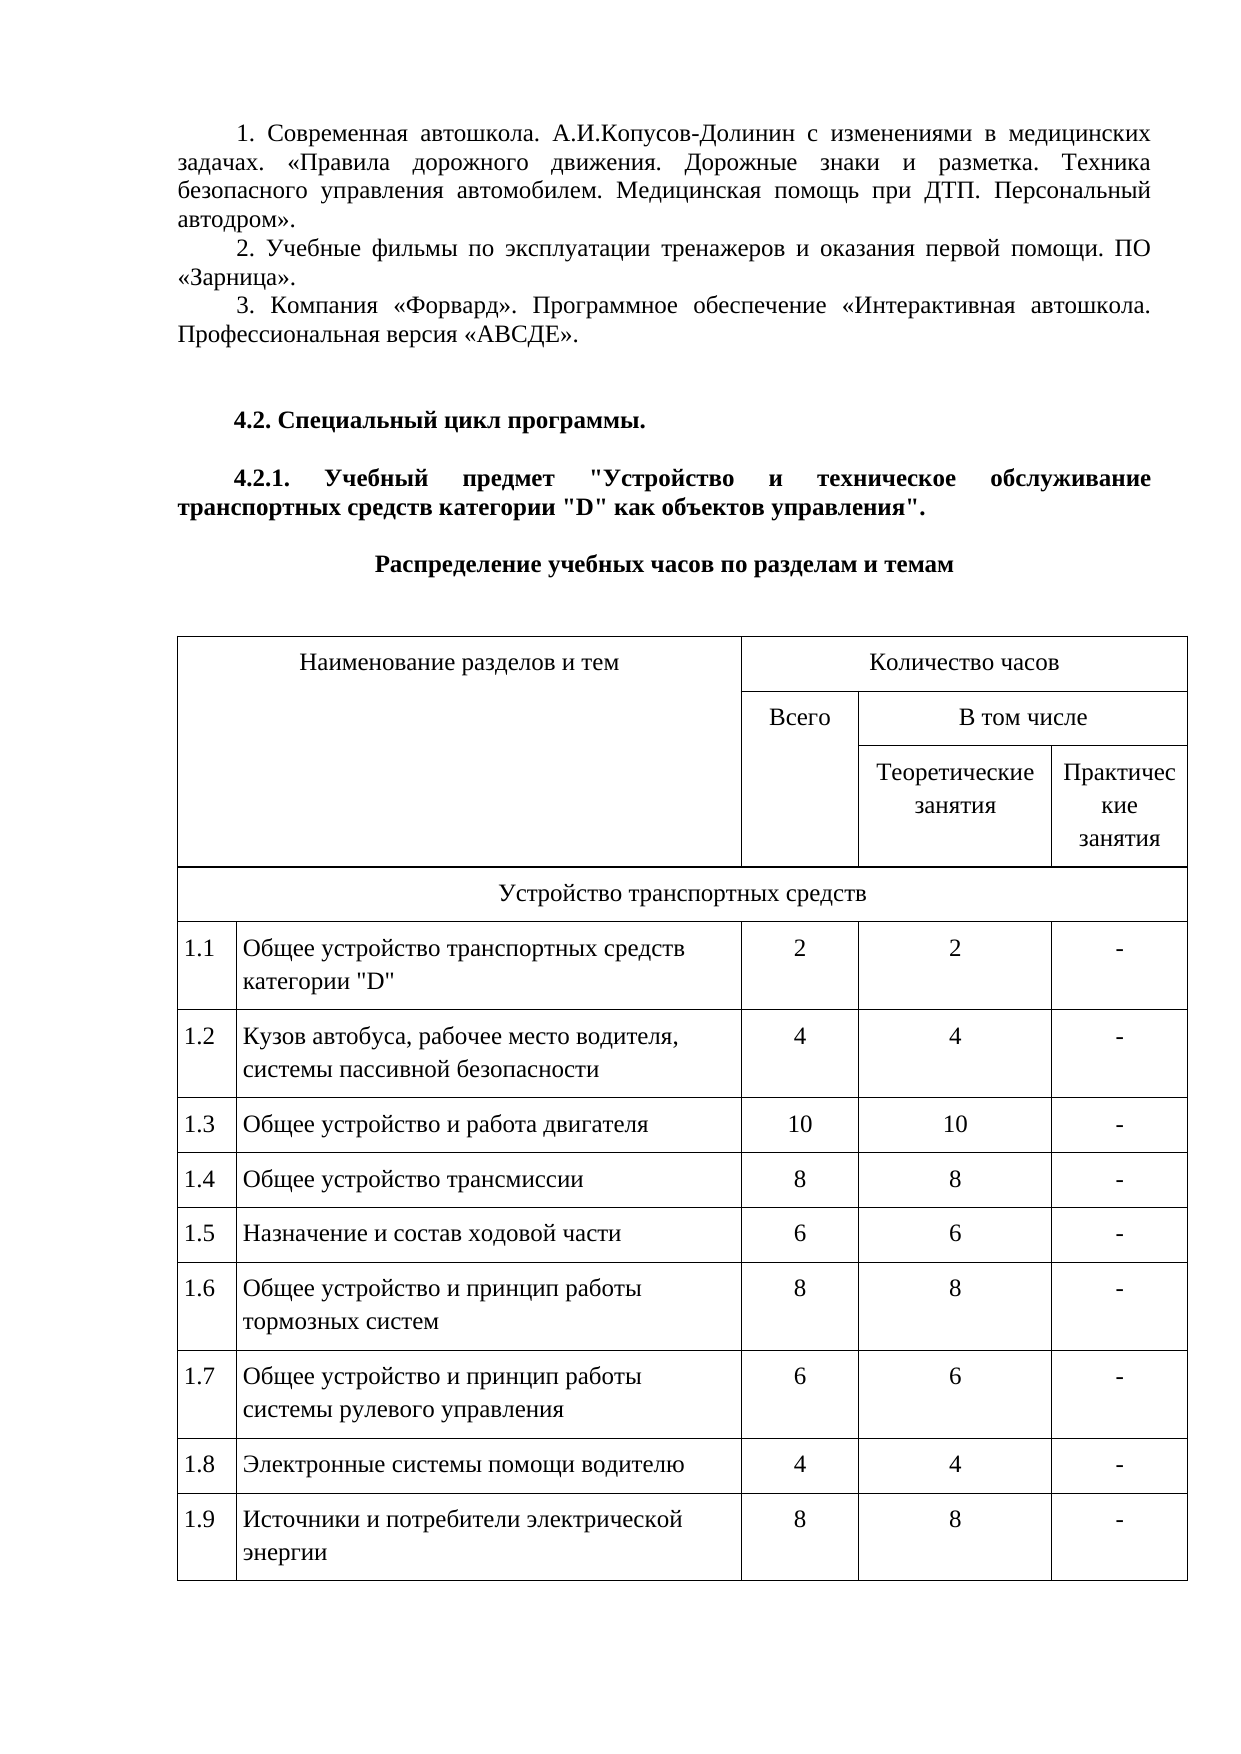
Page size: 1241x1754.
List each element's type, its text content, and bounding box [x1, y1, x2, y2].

table_cell 4 [742, 1439, 858, 1492]
table_cell 1.2 [178, 1010, 236, 1097]
text 3. Компания «Форвард». Программное обеспечение «Интерактивная автошкола. Профессиональная версия «АВСДЕ». [177, 291, 1152, 348]
table_cell 2 [742, 922, 858, 1009]
table_cell Назначение и состав ходовой части [237, 1208, 741, 1262]
table_cell 1.3 [178, 1098, 236, 1152]
table_cell В том числе [859, 692, 1187, 745]
table_cell 1.8 [178, 1439, 236, 1492]
table_cell 4 [859, 1010, 1051, 1097]
table_cell 1.7 [178, 1351, 236, 1438]
table_cell Кузов автобуса, рабочее место водителя, системы пассивной безопасности [237, 1010, 741, 1097]
table_cell Общее устройство транспортных средств категории "D" [237, 922, 741, 1009]
table_cell Электронные системы помощи водителю [237, 1439, 741, 1492]
text 4.2. Специальный цикл программы. [177, 406, 1152, 434]
table_cell 6 [742, 1208, 858, 1262]
table_header Количество часов [742, 637, 1187, 691]
table_cell - [1052, 1351, 1187, 1438]
table_cell Общее устройство и принцип работы тормозных систем [237, 1263, 741, 1350]
table_cell 1.1 [178, 922, 236, 1009]
table_cell Общее устройство и работа двигателя [237, 1098, 741, 1152]
table_cell 1.9 [178, 1494, 236, 1580]
table_cell - [1052, 1010, 1187, 1097]
table_cell Устройство транспортных средств [178, 868, 1187, 921]
text 1. Современная автошкола. А.И.Копусов-Долинин с изменениями в медицинских задачах. «Правила дорожного движения. Дорожные знаки и разметка. Техника безопасного управления автомобилем. Медицинская помощь при ДТП. Персональный автодром». [177, 118, 1152, 233]
table_cell 6 [859, 1208, 1051, 1262]
text Распределение учебных часов по разделам и темам [177, 549, 1152, 578]
table_cell 8 [742, 1494, 858, 1580]
table_cell 8 [742, 1153, 858, 1207]
table_cell 8 [742, 1263, 858, 1350]
table_cell - [1052, 1494, 1187, 1580]
table_cell Практические занятия [1052, 746, 1187, 866]
table_cell 1.5 [178, 1208, 236, 1262]
table_cell Источники и потребители электрической энергии [237, 1494, 741, 1580]
table_cell - [1052, 1153, 1187, 1207]
table_header Наименование разделов и тем [178, 637, 741, 866]
table_cell 8 [859, 1494, 1051, 1580]
table_cell 10 [742, 1098, 858, 1152]
table_cell - [1052, 1439, 1187, 1492]
table_cell 4 [742, 1010, 858, 1097]
table_cell 10 [859, 1098, 1051, 1152]
table_cell Общее устройство и принцип работы системы рулевого управления [237, 1351, 741, 1438]
table_cell 1.4 [178, 1153, 236, 1207]
table_cell 2 [859, 922, 1051, 1009]
table_cell 1.6 [178, 1263, 236, 1350]
table_cell 8 [859, 1153, 1051, 1207]
table_cell - [1052, 1263, 1187, 1350]
table_cell 6 [859, 1351, 1051, 1438]
table_cell 4 [859, 1439, 1051, 1492]
table_cell - [1052, 1098, 1187, 1152]
table_cell 8 [859, 1263, 1051, 1350]
table_cell - [1052, 922, 1187, 1009]
table_cell - [1052, 1208, 1187, 1262]
text 2. Учебные фильмы по эксплуатации тренажеров и оказания первой помощи. ПО «Зарница». [177, 233, 1152, 291]
text 4.2.1. Учебный предмет "Устройство и техническое обслуживание транспортных средств категории "D" как объектов управления". [177, 463, 1152, 521]
table_cell Теоретические занятия [859, 746, 1051, 866]
table_cell Общее устройство трансмиссии [237, 1153, 741, 1207]
table_cell 6 [742, 1351, 858, 1438]
table_cell Всего [742, 692, 858, 866]
